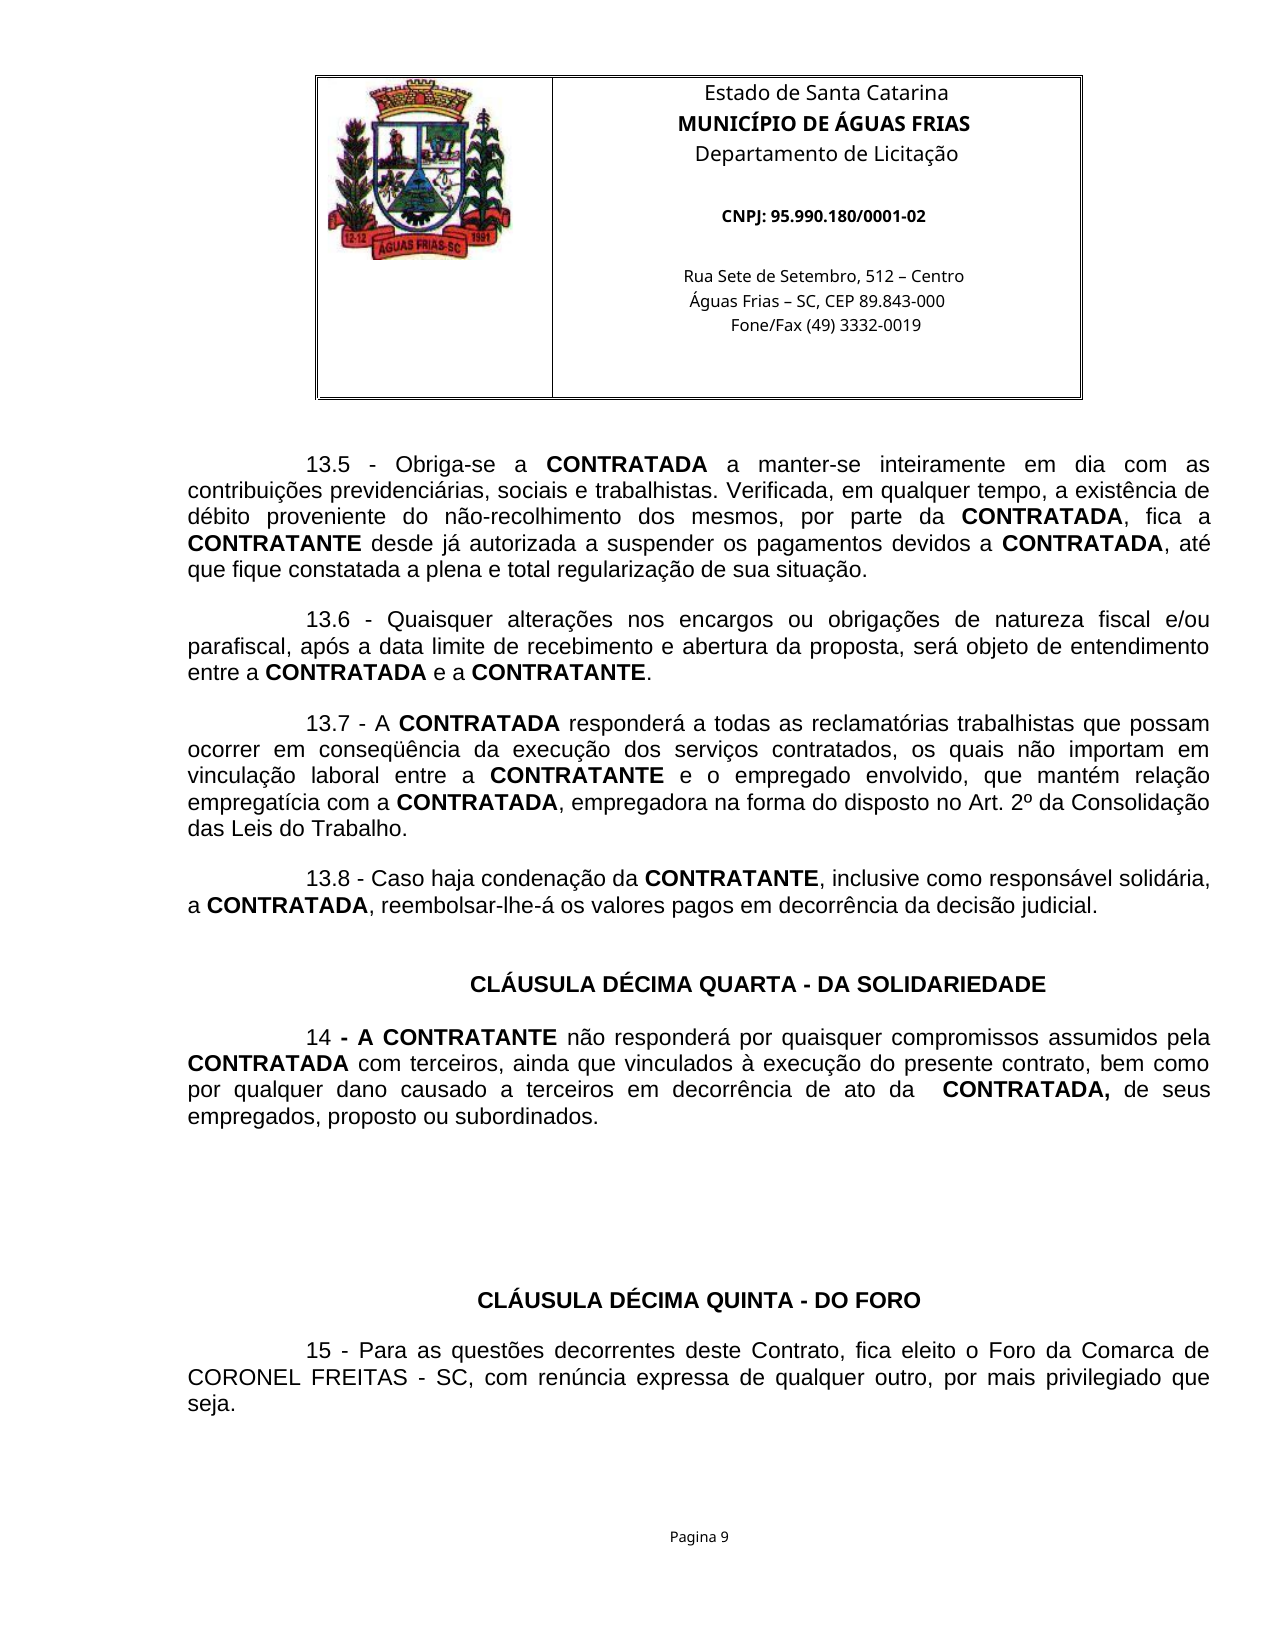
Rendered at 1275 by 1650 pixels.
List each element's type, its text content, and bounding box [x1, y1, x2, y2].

text 13.6 - Quaisquer alterações nos encargos ou obrigações de natureza fiscal e/ou parafiscal, após a data limite de recebimento e abertura da proposta, será objeto de entendimento entre a CONTRATADA e a CONTRATANTE. [187, 606, 1211, 686]
text CLÁUSULA DÉCIMA QUINTA - DO FORO [187, 1287, 1211, 1313]
text 13.5 - Obriga-se a CONTRATADA a manter-se inteiramente em dia com as contribuições previdenciárias, sociais e trabalhistas. Verificada, em qualquer tempo, a existência de débito proveniente do não-recolhimento dos mesmos, por parte da CONTRATADA, fica a CONTRATANTE desde já autorizada a suspender os pagamentos devidos a CONTRATADA, até que fique constatada a plena e total regularização de sua situação. [187, 451, 1211, 582]
text 14 - A CONTRATANTE não responderá por quaisquer compromissos assumidos pela CONTRATADA com terceiros, ainda que vinculados à execução do presente contrato, bem como por qualquer dano causado a terceiros em decorrência de ato da CONTRATADA, de seus empregados, proposto ou subordinados. [187, 1023, 1211, 1129]
text CLÁUSULA DÉCIMA QUARTA - DA SOLIDARIEDADE [187, 971, 1211, 997]
text 15 - Para as questões decorrentes deste Contrato, fica eleito o Foro da Comarca de CORONEL FREITAS - SC, com renúncia expressa de qualquer outro, por mais privilegiado que seja. [187, 1337, 1211, 1417]
text 13.7 - A CONTRATADA responderá a todas as reclamatórias trabalhistas que possam ocorrer em conseqüência da execução dos serviços contratados, os quais não importam em vinculação laboral entre a CONTRATANTE e o empregado envolvido, que mantém relação empregatícia com a CONTRATADA, empregadora na forma do disposto no Art. 2º da Consolidação das Leis do Trabalho. [187, 709, 1211, 841]
text 13.8 - Caso haja condenação da CONTRATANTE, inclusive como responsável solidária, a CONTRATADA, reembolsar-lhe-á os valores pagos em decorrência da decisão judicial. [187, 865, 1211, 918]
picture [327, 78, 514, 260]
